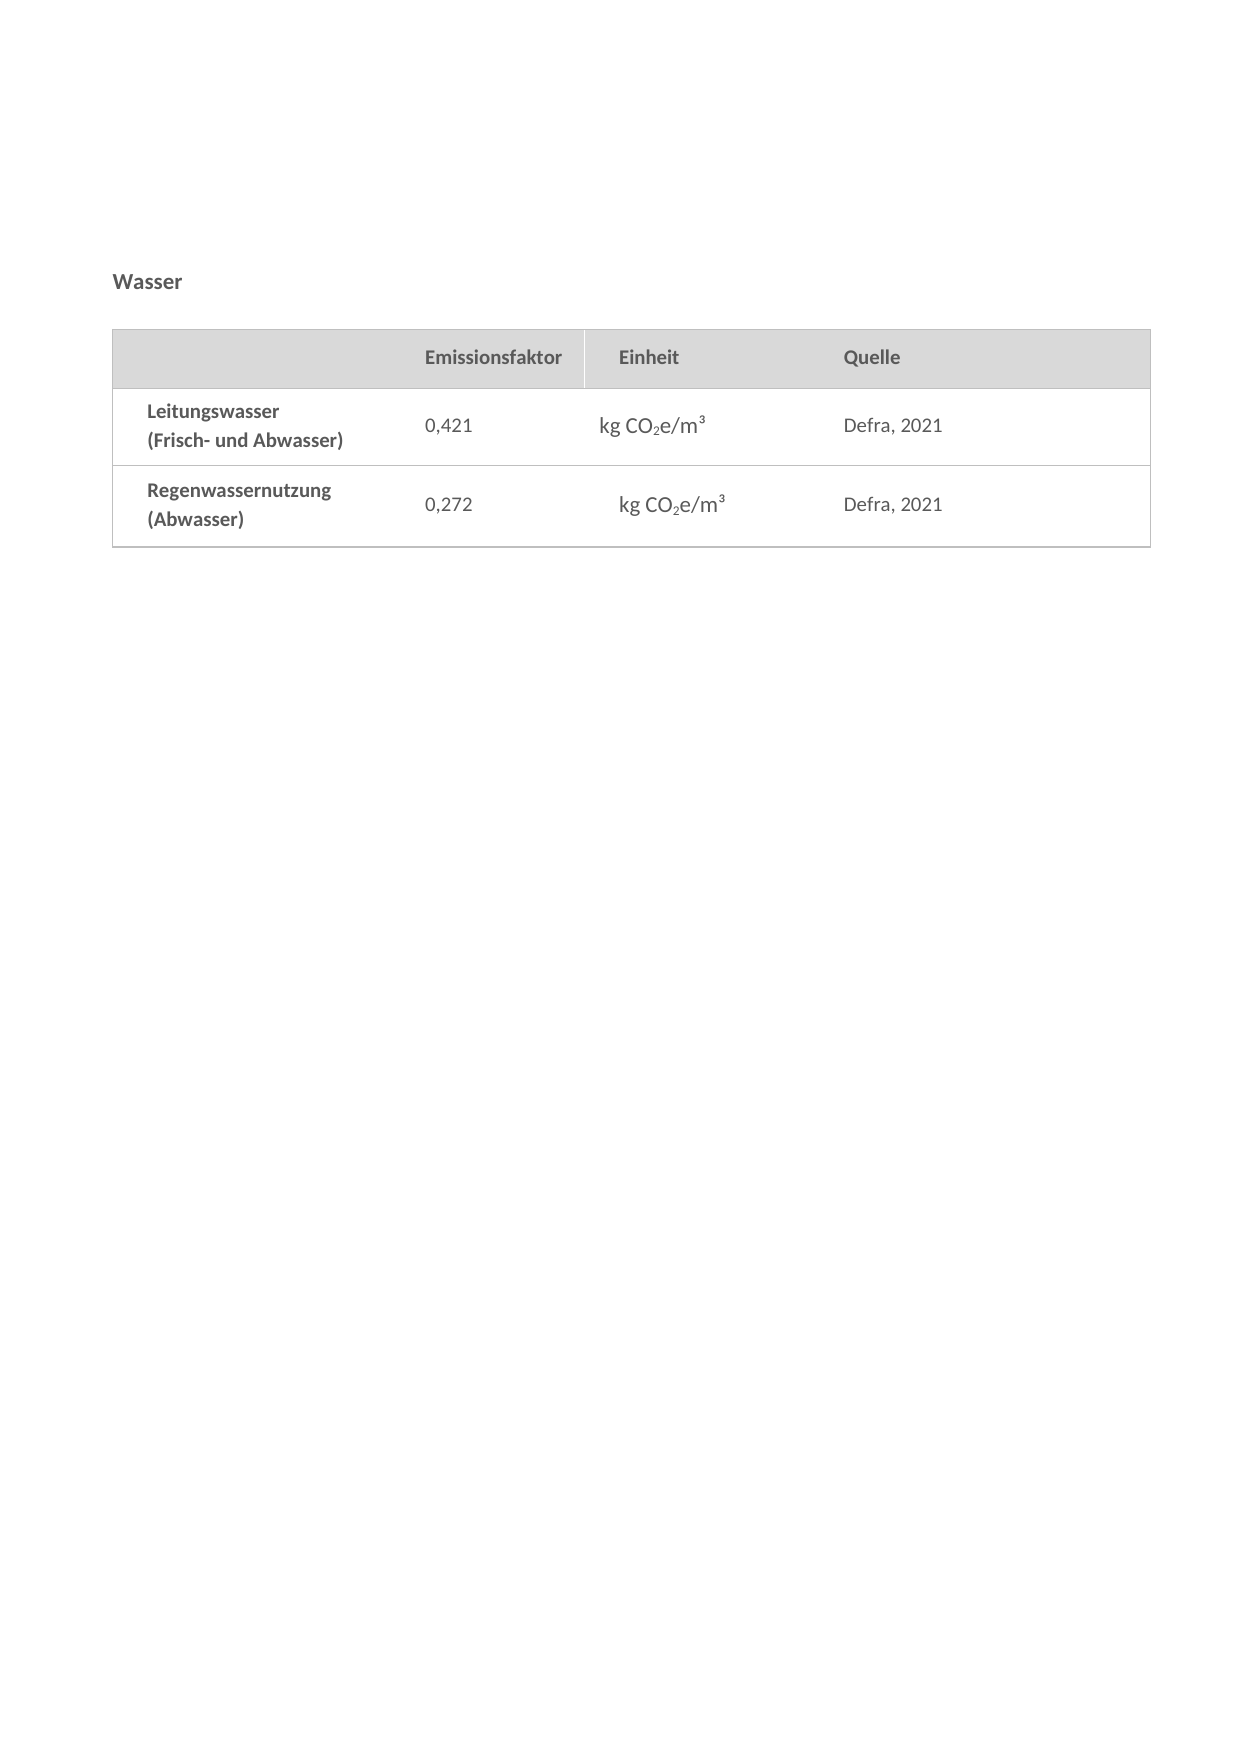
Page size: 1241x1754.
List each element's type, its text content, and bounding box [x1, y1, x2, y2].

table_cell kg CO2e/m³ [585, 466, 809, 546]
table_header Quelle [809, 330, 1150, 388]
table_cell Regenwassernutzung (Abwasser) [113, 466, 391, 546]
table_header Emissionsfaktor [391, 330, 584, 388]
table_cell Leitungswasser (Frisch- und Abwasser) [113, 389, 391, 465]
table_cell Defra, 2021 [809, 389, 1150, 465]
table_cell Defra, 2021 [809, 466, 1150, 546]
table_header [113, 330, 391, 388]
table_cell kg CO2e/m³ [585, 389, 809, 465]
table_cell 0,421 [391, 389, 584, 465]
table_cell 0,272 [391, 466, 584, 546]
text Wasser [112, 267, 1128, 295]
table_header Einheit [585, 330, 809, 388]
